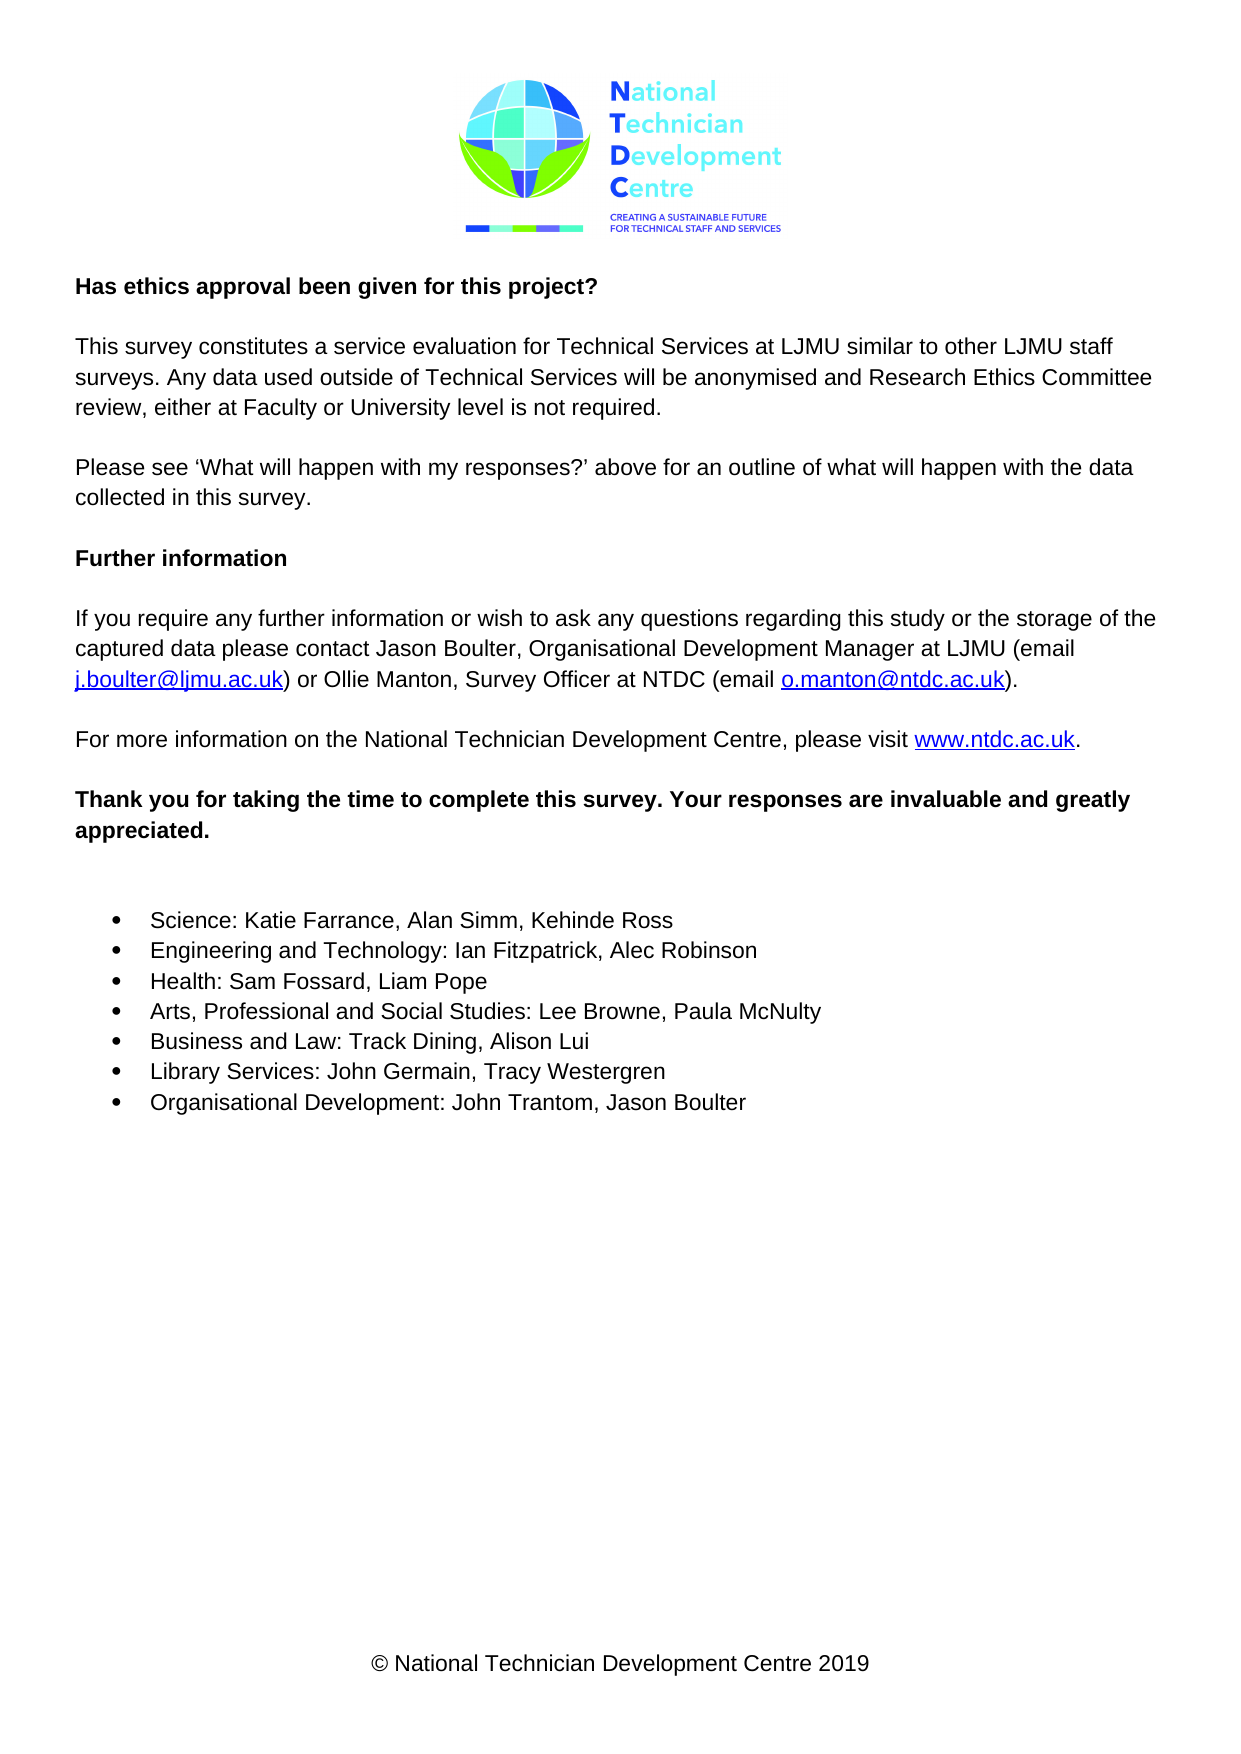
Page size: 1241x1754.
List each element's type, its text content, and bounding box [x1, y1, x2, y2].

text Thank you for taking the time to complete this survey. Your responses are invaluable and greatly appreciated. [75, 756, 1165, 843]
list Arts, Professional and Social Studies: Lee Browne, Paula McNulty [112, 998, 1165, 1024]
list Organisational Development: John Trantom, Jason Boulter [112, 1088, 1165, 1115]
list Engineering and Technology: Ian Fitzpatrick, Alec Robinson [112, 937, 1165, 964]
text Further information [75, 545, 1165, 571]
text This survey constitutes a service evaluation for Technical Services at LJMU similar to other LJMU staff surveys. Any data used outside of Technical Services will be anonymised and Research Ethics Committee review, either at Faculty or University level is not required. [75, 333, 1165, 420]
list Library Services: John Germain, Tracy Westergren [112, 1058, 1165, 1084]
list Business and Law: Track Dining, Alison Lui [112, 1028, 1165, 1054]
picture [452, 73, 788, 239]
text Has ethics approval been given for this project? [75, 273, 1165, 299]
text If you require any further information or wish to ask any questions regarding this study or the storage of the captured data please contact Jason Boulter, Organisational Development Manager at LJMU (email j.boulter@ljmu.ac.uk) or Ollie Manton, Survey Officer at NTDC (email o.manton@ntdc.ac.uk). [75, 605, 1165, 692]
list Health: Sam Fossard, Liam Pope [112, 968, 1165, 994]
list Science: Katie Farrance, Alan Simm, Kehinde Ross [112, 907, 1165, 933]
text Please see ‘What will happen with my responses?’ above for an outline of what will happen with the data collected in this survey. [75, 454, 1165, 511]
text For more information on the National Technician Development Centre, please visit www.ntdc.ac.uk. [75, 726, 1165, 752]
